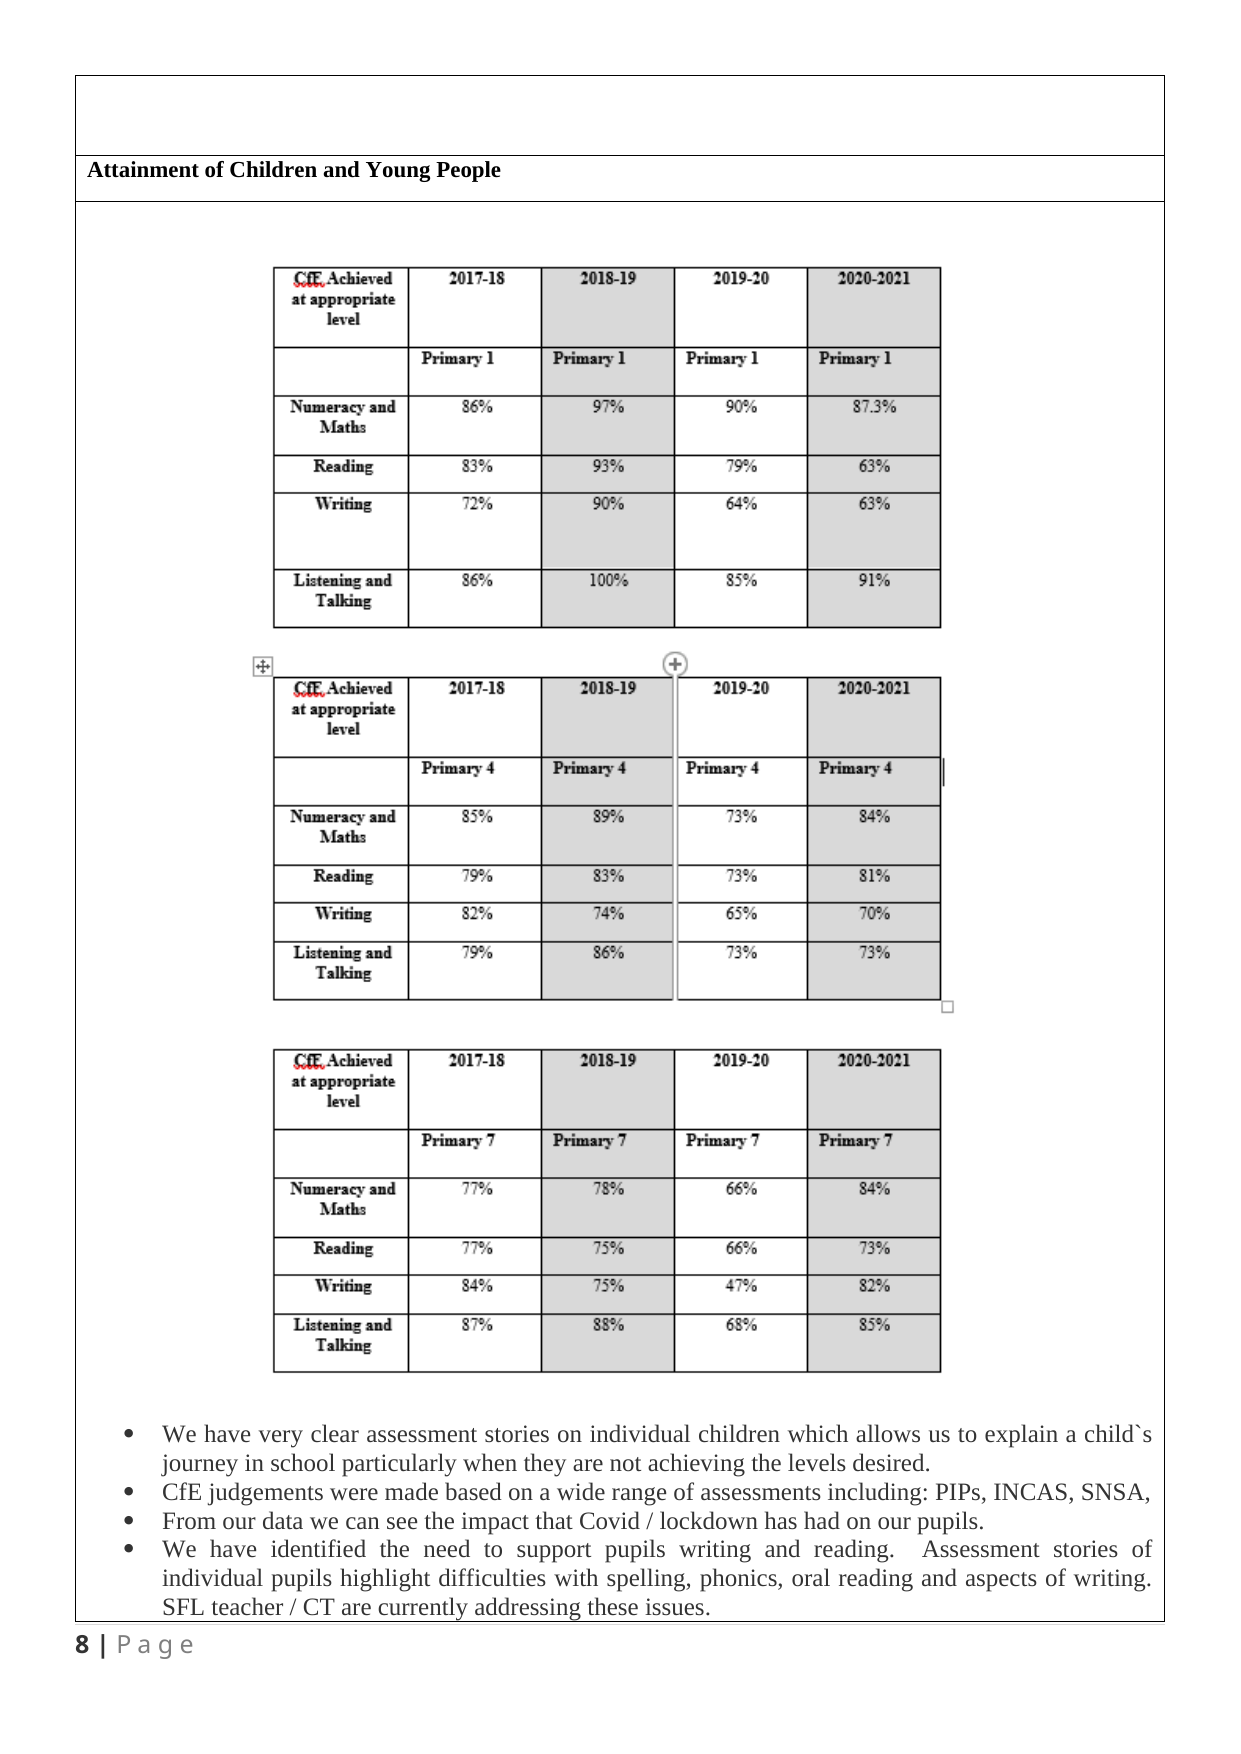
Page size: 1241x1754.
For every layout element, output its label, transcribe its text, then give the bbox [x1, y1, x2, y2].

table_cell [76, 76, 1164, 155]
table_cell Attainment of Children and Young People [76, 156, 1164, 201]
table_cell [76, 202, 1164, 1621]
picture [239, 225, 1001, 1420]
